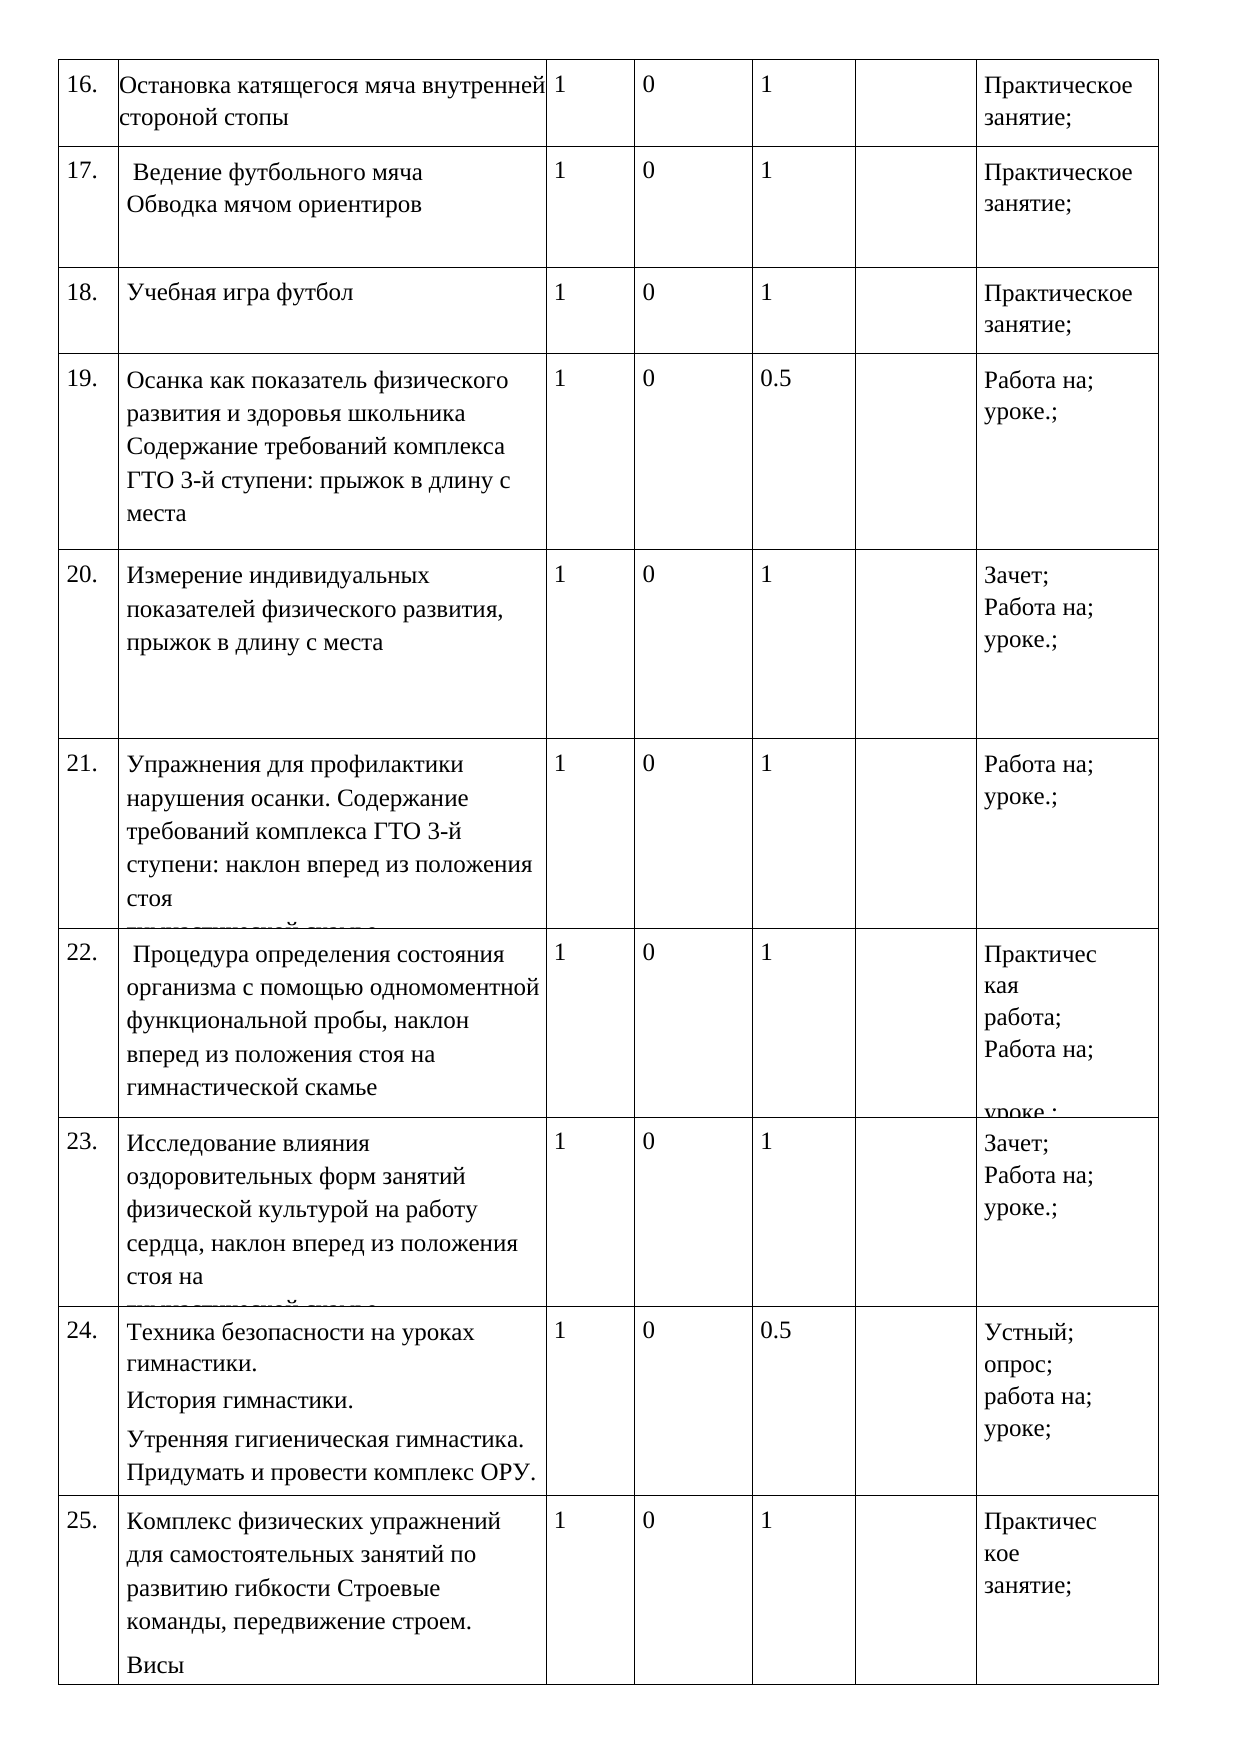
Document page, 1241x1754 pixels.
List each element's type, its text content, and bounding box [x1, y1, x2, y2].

table_cell 21. [59, 739, 118, 927]
table_cell 0 [635, 147, 752, 267]
table_cell Практическое занятие; [977, 1496, 1158, 1684]
table_cell [856, 739, 976, 927]
table_cell Зачет; Работа на; уроке.; [977, 550, 1158, 738]
table_cell Работа на; уроке.; [977, 354, 1158, 549]
table_cell 22. [59, 929, 118, 1117]
table_header Практическое занятие; [977, 60, 1158, 146]
table_cell Работа на; уроке.; [977, 739, 1158, 927]
table_cell Учебная игра футбол [119, 268, 546, 353]
table_cell 1 [753, 1118, 855, 1306]
table_cell 1 [547, 1496, 634, 1684]
table_cell 17. [59, 147, 118, 267]
table_cell 0 [635, 1307, 752, 1495]
table_cell 0 [635, 929, 752, 1117]
table_cell Процедура определения состояния организма с помощью одномоментной функциональной пробы, наклон вперед из положения стоя на гимнастической скамье [119, 929, 546, 1117]
table_cell Техника безопасности на уроках гимнастики. История гимнастики. Утренняя гигиеническая гимнастика. Придумать и провести комплекс ОРУ. [119, 1307, 546, 1495]
table_cell Комплекс физических упражнений для самостоятельных занятий по развитию гибкости Строевые команды, передвижение строем. Висы [119, 1496, 546, 1684]
table_header 16. [59, 60, 118, 146]
table_cell 0.5 [753, 1307, 855, 1495]
table_cell Упражнения для профилактики нарушения осанки. Содержание требований комплекса ГТО 3-й ступени: наклон вперед из положения стоя гимнастической скамье [119, 739, 546, 927]
table_cell 1 [547, 739, 634, 927]
table_cell 1 [753, 268, 855, 353]
table_cell [856, 1307, 976, 1495]
table_cell 1 [547, 147, 634, 267]
table_cell 1 [753, 929, 855, 1117]
table_header Остановка катящегося мяча внутренней стороной стопы [119, 60, 546, 146]
table_cell 1 [547, 1118, 634, 1306]
table_header 0 [635, 60, 752, 146]
table_cell Измерение индивидуальных показателей физического развития, прыжок в длину с места [119, 550, 546, 738]
table_cell Ведение футбольного мяча Обводка мячом ориентиров [119, 147, 546, 267]
table_cell [856, 1118, 976, 1306]
table_cell Зачет; Работа на; уроке.; [977, 1118, 1158, 1306]
table_cell 0 [635, 1118, 752, 1306]
table_cell 0 [635, 268, 752, 353]
table_header 1 [547, 60, 634, 146]
table_cell [856, 1496, 976, 1684]
table_cell 1 [547, 354, 634, 549]
table_cell 20. [59, 550, 118, 738]
table_cell 1 [753, 739, 855, 927]
table_cell 0 [635, 550, 752, 738]
table_cell Практическое занятие; [977, 147, 1158, 267]
table_header 1 [753, 60, 855, 146]
table_cell [856, 147, 976, 267]
table_cell 1 [547, 1307, 634, 1495]
table_cell 1 [547, 550, 634, 738]
table_cell 24. [59, 1307, 118, 1495]
table_cell 25. [59, 1496, 118, 1684]
table_cell 1 [753, 550, 855, 738]
table_cell 1 [753, 147, 855, 267]
table_cell 18. [59, 268, 118, 353]
table_header [856, 60, 976, 146]
table_cell 1 [547, 268, 634, 353]
table_cell [856, 268, 976, 353]
table_cell Устный; опрос; работа на; уроке; [977, 1307, 1158, 1495]
table_cell 1 [753, 1496, 855, 1684]
table_cell [856, 929, 976, 1117]
table_cell 0 [635, 354, 752, 549]
table_cell 0 [635, 739, 752, 927]
table_cell 0 [635, 1496, 752, 1684]
table_cell Исследование влияния оздоровительных форм занятий физической культурой на работу сердца, наклон вперед из положения стоя на гимнастической скамье [119, 1118, 546, 1306]
table_cell [856, 354, 976, 549]
table_cell 1 [547, 929, 634, 1117]
table_cell Практическое занятие; [977, 268, 1158, 353]
table_cell Практическая работа; Работа на; уроке.; [977, 929, 1158, 1117]
table_cell 23. [59, 1118, 118, 1306]
table_cell 0.5 [753, 354, 855, 549]
table_cell Осанка как показатель физического развития и здоровья школьника Содержание требований комплекса ГТО 3-й ступени: прыжок в длину с места [119, 354, 546, 549]
table_cell [856, 550, 976, 738]
table_cell 19. [59, 354, 118, 549]
